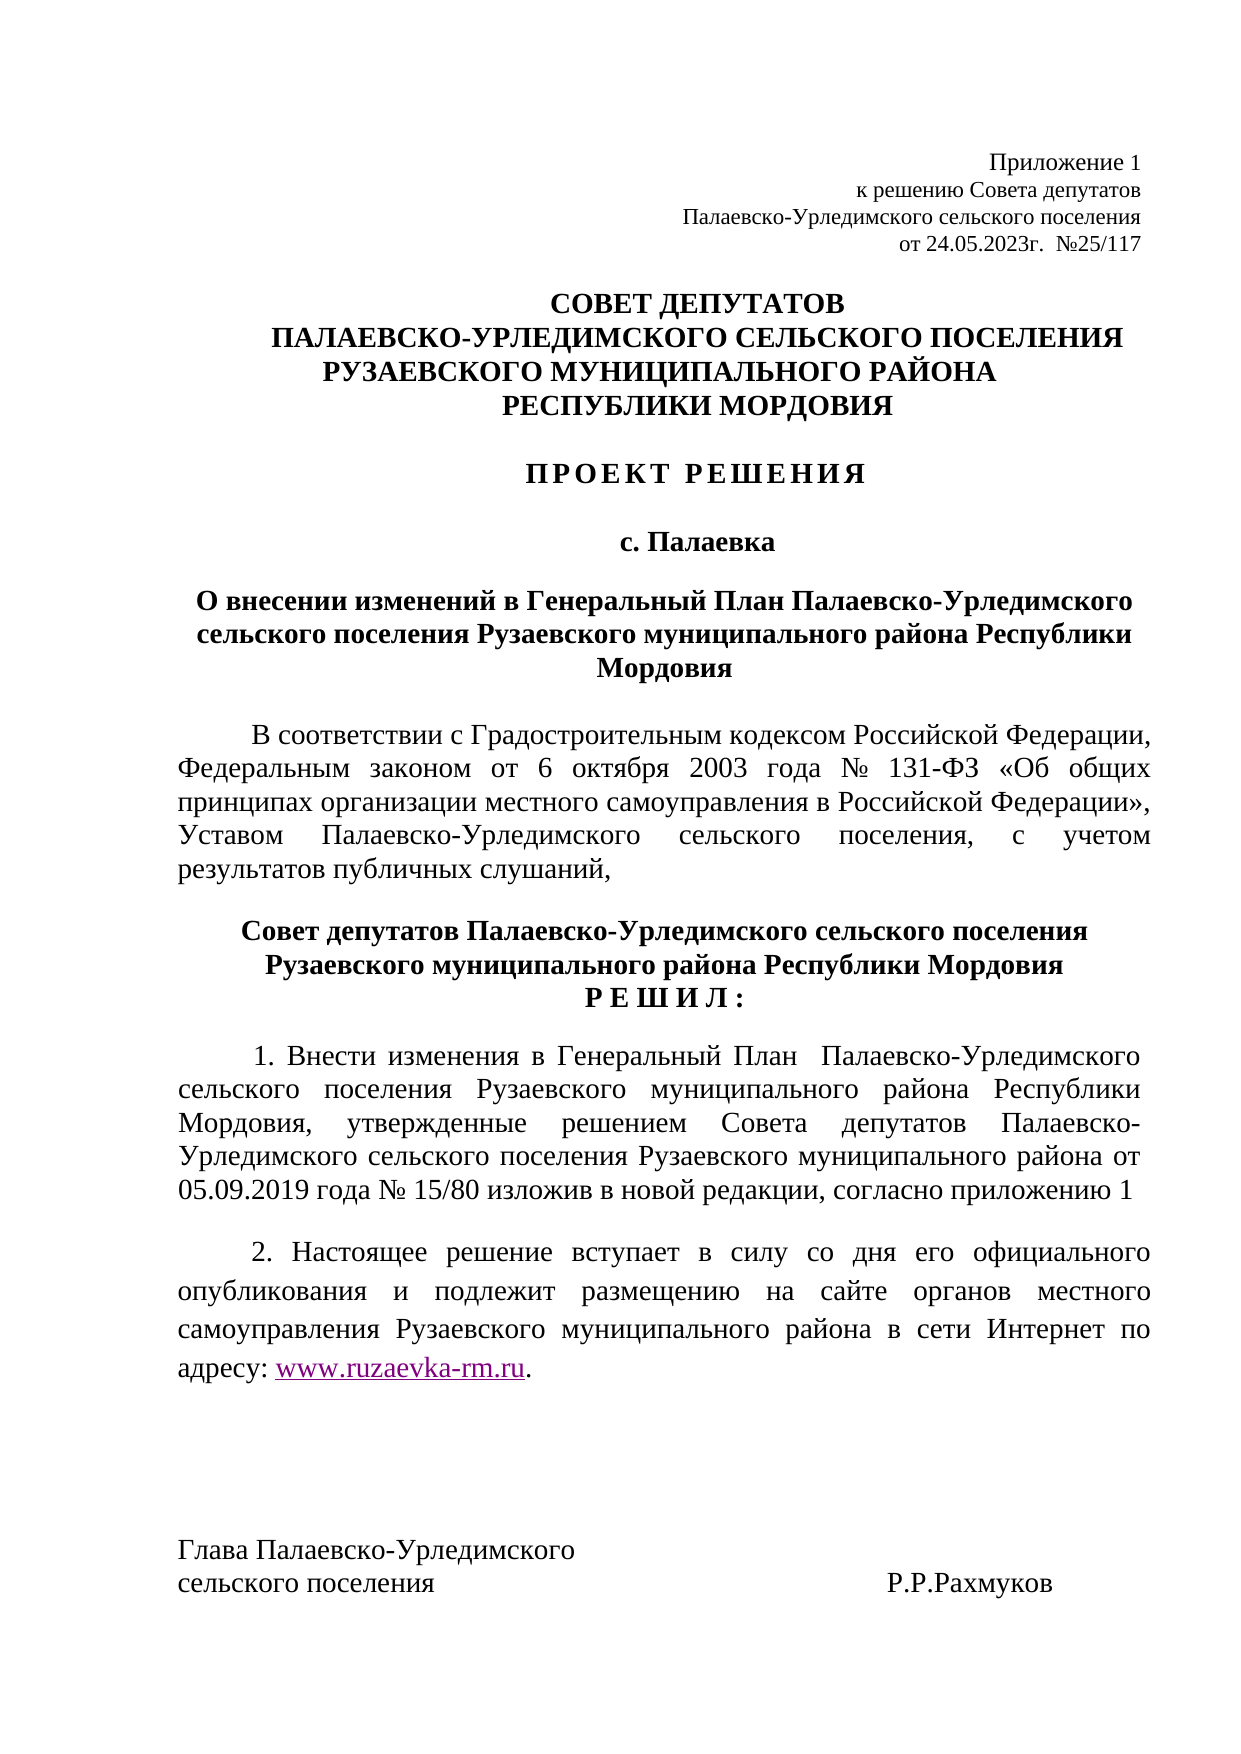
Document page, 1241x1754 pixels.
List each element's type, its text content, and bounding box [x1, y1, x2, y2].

text Р Е Ш И Л : [177, 980, 1152, 1014]
text сельского поселения Р.Р.Рахмуков [177, 1566, 1152, 1599]
text к решению Совета депутатов [178, 176, 1141, 202]
text Приложение 1 [178, 147, 1141, 176]
text ПАЛАЕВСКО-УРЛЕДИМСКОГО сельского поселения рузаевского муниципального района [178, 320, 1141, 387]
text Глава Палаевско-Урледимского [177, 1532, 1152, 1566]
text О внесении изменений в Генеральный План Палаевско-Урледимского сельского поселения Рузаевского муниципального района Республики Мордовия [177, 583, 1152, 683]
text Совет депутатов Палаевско-Урледимского сельского поселения Рузаевского муниципального района Республики Мордовия [177, 913, 1152, 980]
text ПРОЕКТ РешениЯ [178, 456, 1141, 489]
text совет депутатов [178, 286, 1141, 319]
text 1. Внести изменения в Генеральный План Палаевско-Урледимского сельского поселения Рузаевского муниципального района Республики Мордовия, утвержденные решением Совета депутатов Палаевско-Урледимского сельского поселения Рузаевского муниципального района от 05.09.2019 года № 15/80 изложив в новой редакции, согласно приложению 1 [178, 1038, 1141, 1206]
text от 24.05.2023г. №25/117 [178, 230, 1141, 256]
text РЕСПУБЛИКИ МОРДОВИЯ [178, 388, 1141, 421]
text Палаевско-Урледимского сельского поселения [178, 203, 1141, 229]
text В соответствии с Градостроительным кодексом Российской Федерации, Федеральным законом от 6 октября 2003 года № 131-ФЗ «Об общих принципах организации местного самоуправления в Российской Федерации», Уставом Палаевско-Урледимского сельского поселения, с учетом результатов публичных слушаний, [177, 717, 1152, 884]
text с. Палаевка [178, 524, 1141, 557]
text 2. Настоящее решение вступает в силу со дня его официального опубликования и подлежит размещению на сайте органов местного самоуправления Рузаевского муниципального района в сети Интернет по адресу: www.ruzaevka-rm.ru. [177, 1234, 1152, 1383]
